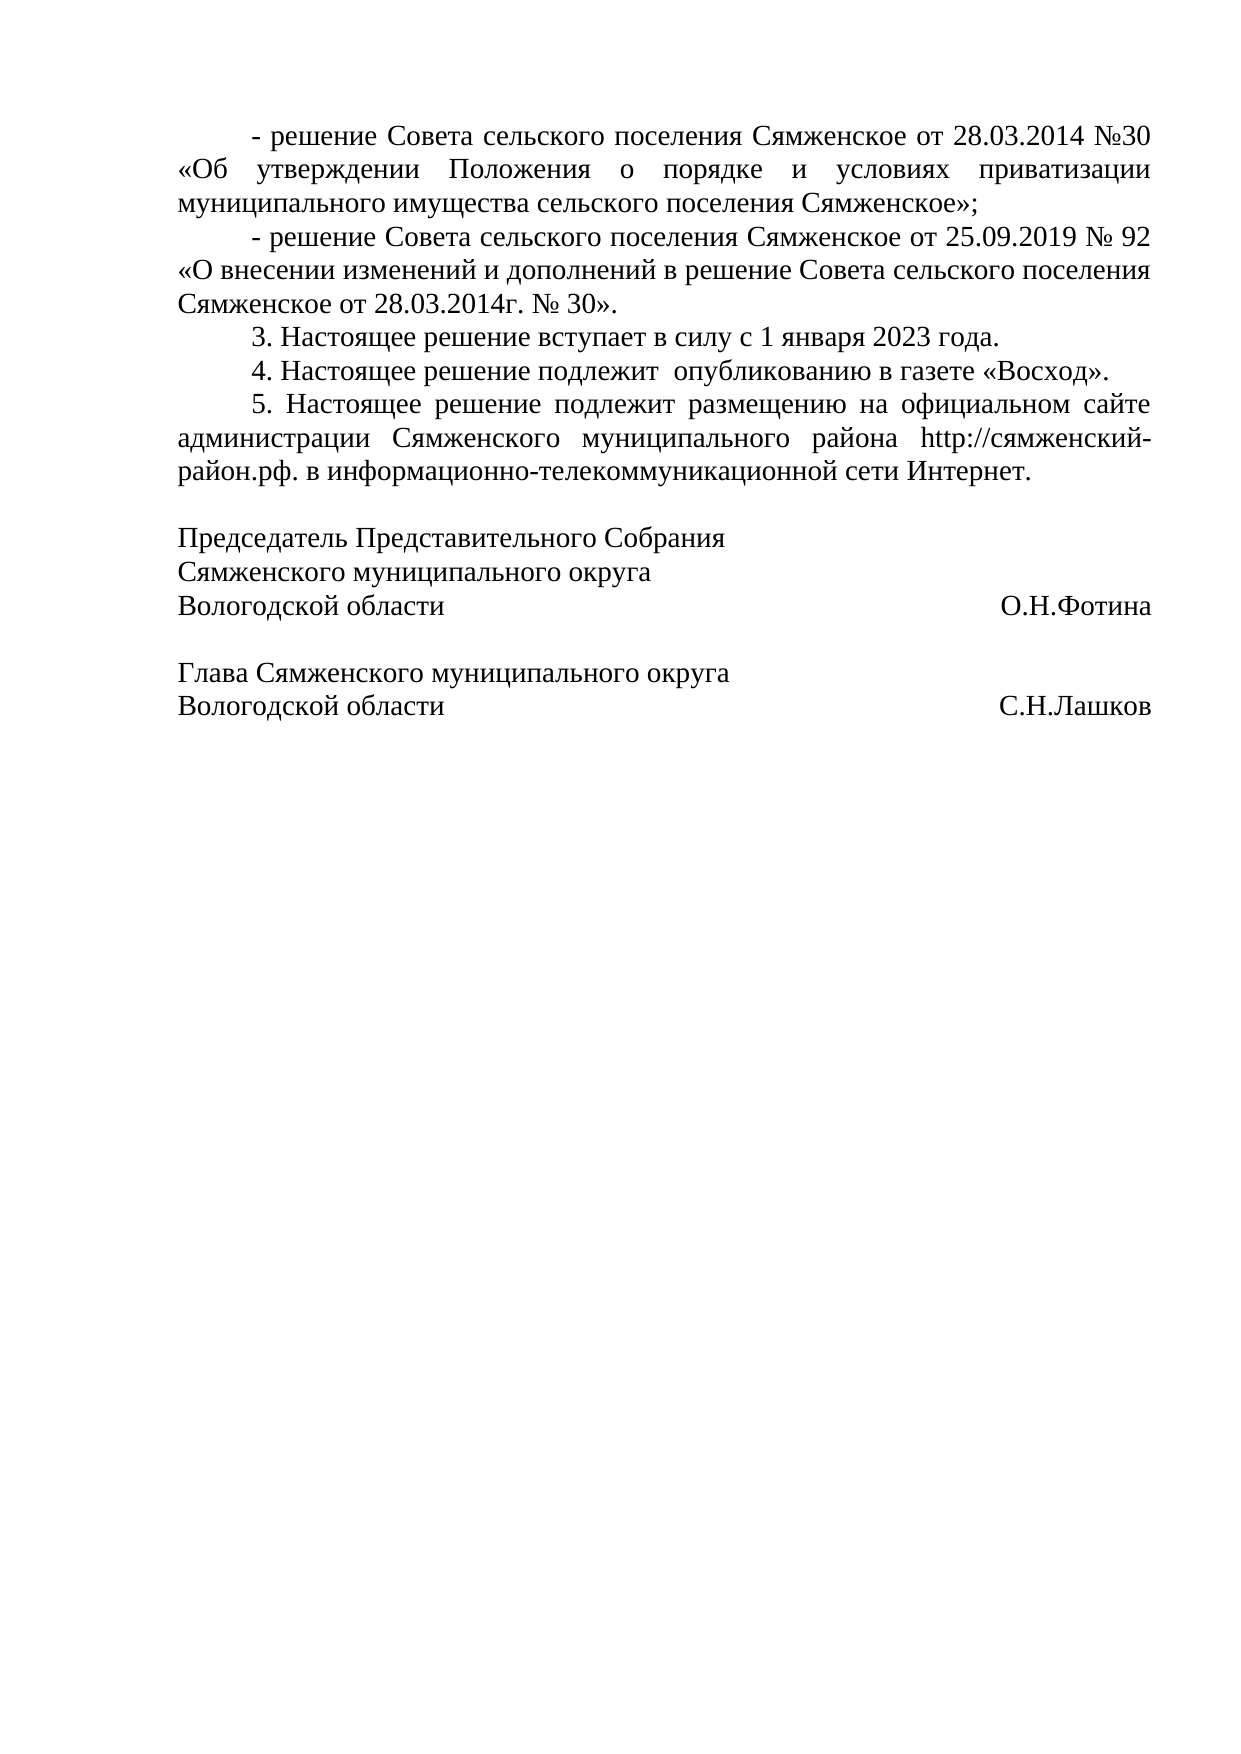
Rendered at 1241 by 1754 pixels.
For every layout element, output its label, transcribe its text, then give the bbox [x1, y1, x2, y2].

table_cell С.Н.Лашков [827, 655, 1163, 755]
table_header Председатель Представительного Собрания Сямженского муниципального округа Вологодской области [166, 521, 827, 655]
table_header О.Н.Фотина [827, 521, 1163, 655]
text - решение Совета сельского поселения Сямженское от 25.09.2019 № 92 «О внесении изменений и дополнений в решение Совета сельского поселения Сямженское от 28.03.2014г. № 30». [177, 219, 1152, 319]
text 5. Настоящее решение подлежит размещению на официальном сайте администрации Сямженского муниципального района http://сямженский-район.рф. в информационно-телекоммуникационной сети Интернет. [177, 386, 1152, 487]
text - решение Совета сельского поселения Сямженское от 28.03.2014 №30 «Об утверждении Положения о порядке и условиях приватизации муниципального имущества сельского поселения Сямженское»; [177, 118, 1152, 219]
text 4. Настоящее решение подлежит опубликованию в газете «Восход». [177, 353, 1152, 386]
text 3. Настоящее решение вступает в силу с 1 января 2023 года. [177, 319, 1152, 353]
table_cell Глава Сямженского муниципального округа Вологодской области [166, 655, 827, 755]
